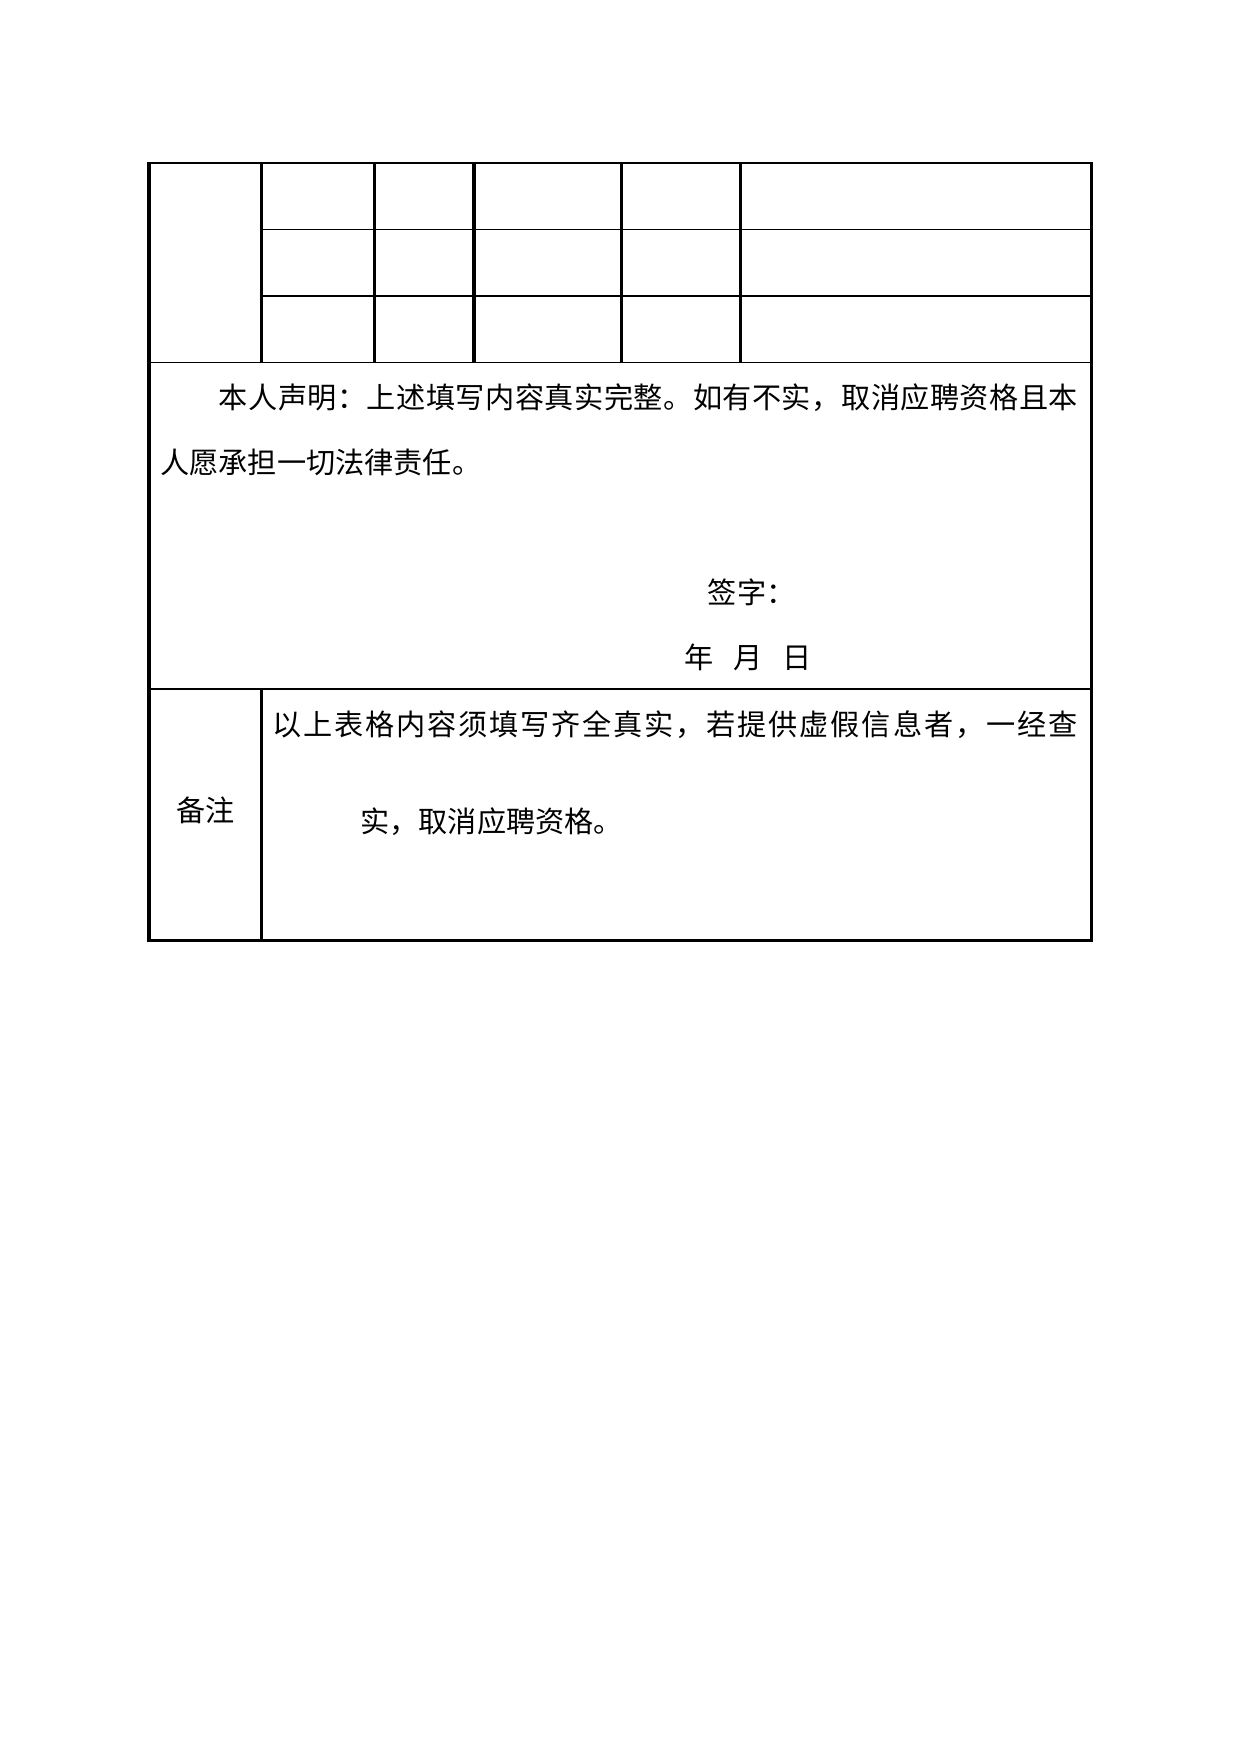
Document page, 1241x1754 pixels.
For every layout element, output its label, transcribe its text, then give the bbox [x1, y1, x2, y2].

table_cell [376, 230, 472, 295]
table_cell [476, 164, 620, 228]
table_cell [742, 297, 1090, 362]
table_cell [623, 230, 739, 295]
table_cell [623, 164, 739, 228]
table_cell [476, 230, 620, 295]
table_cell [263, 164, 373, 228]
table_cell [742, 164, 1090, 228]
table_cell 以上表格内容须填写齐全真实，若提供虚假信息者，一经查实，取消应聘资格。 [263, 690, 1090, 938]
table_cell [476, 297, 620, 362]
table_cell [263, 297, 373, 362]
table_cell [263, 230, 373, 295]
table_cell [623, 297, 739, 362]
table_cell 本人声明：上述填写内容真实完整。如有不实，取消应聘资格且本人愿承担一切法律责任。 签字： 年 月 日 [151, 363, 1090, 688]
table_cell [742, 230, 1090, 295]
table_cell [376, 164, 472, 228]
table_cell 备注 [151, 690, 260, 938]
table_cell [376, 297, 472, 362]
